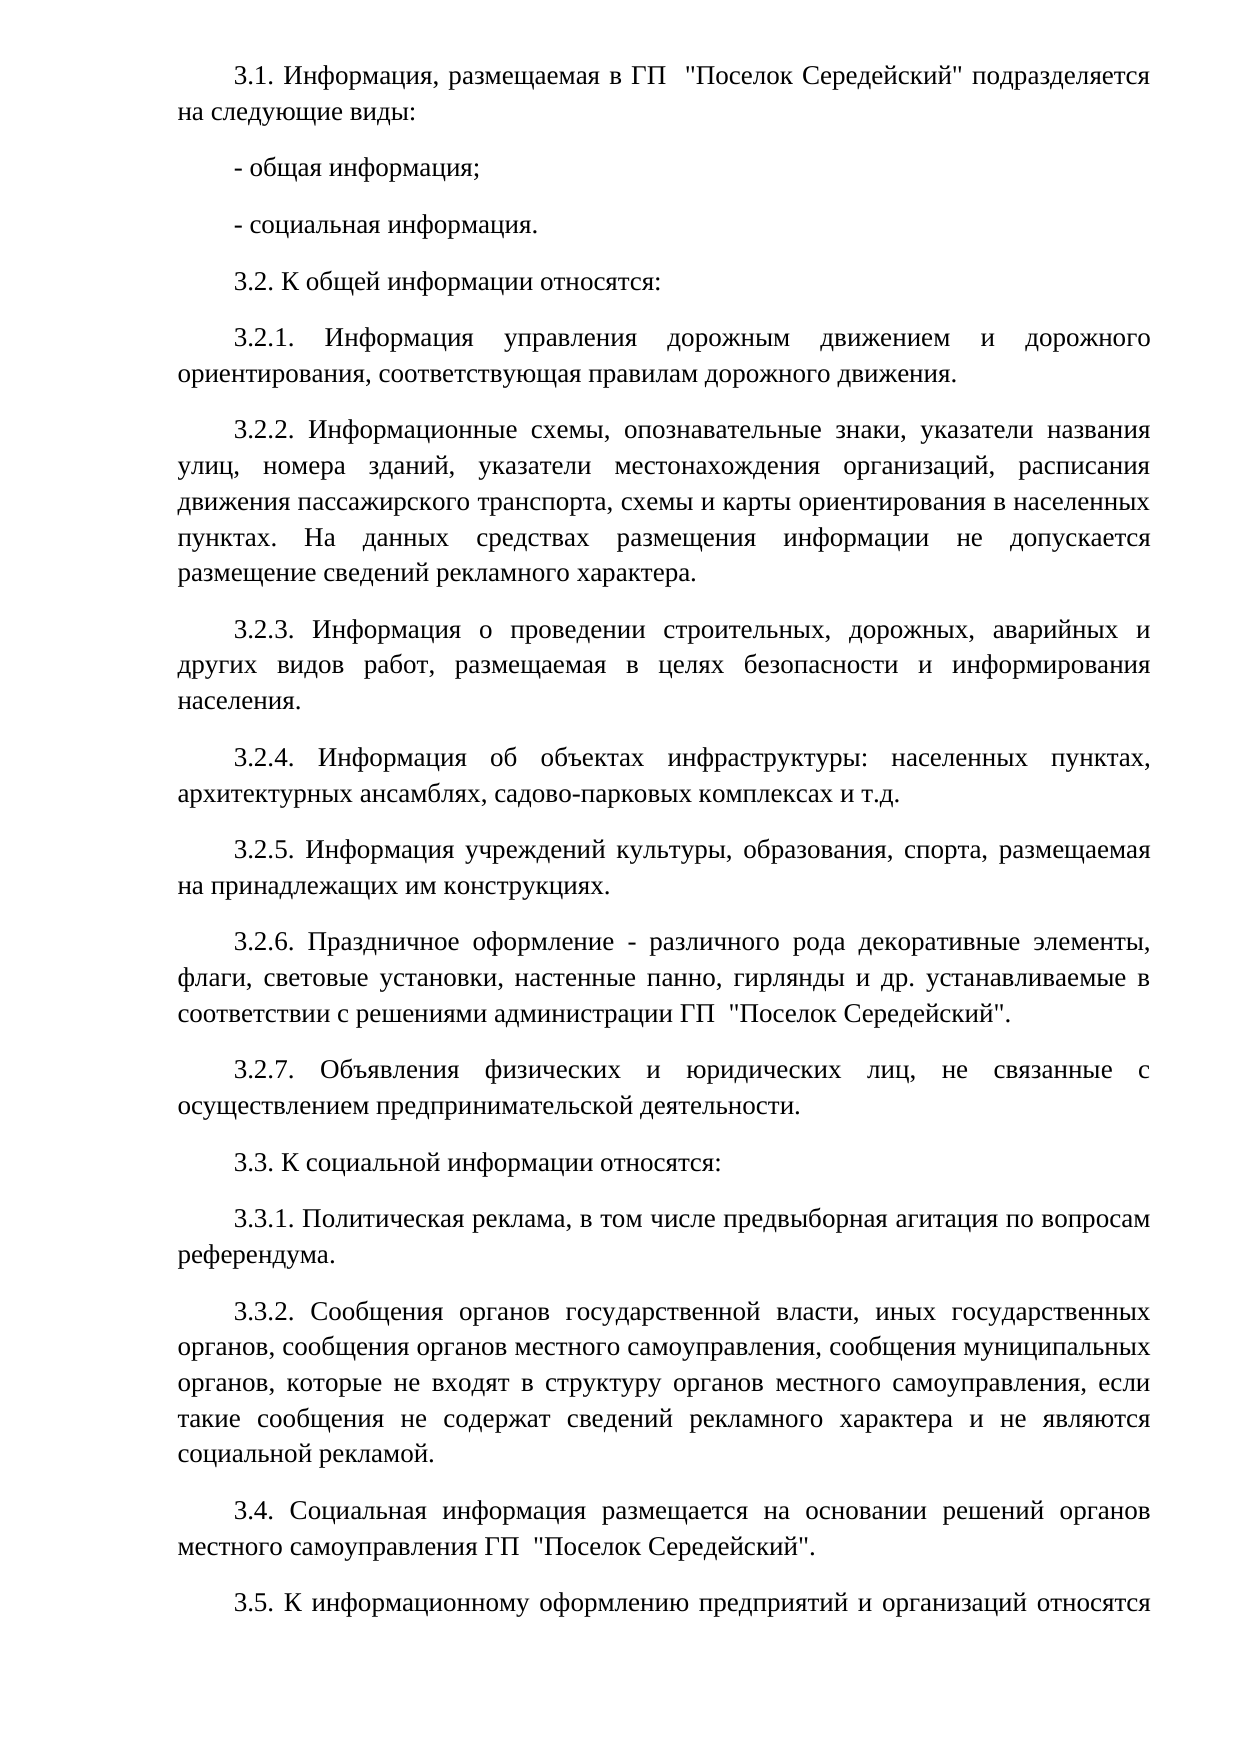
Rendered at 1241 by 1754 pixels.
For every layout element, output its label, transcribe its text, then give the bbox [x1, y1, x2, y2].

text 3.3.1. Политическая реклама, в том числе предвыборная агитация по вопросам референдума. [177, 1202, 1152, 1269]
text 3.1. Информация, размещаемая в ГП "Поселок Середейский" подразделяется на следующие виды: [177, 59, 1152, 126]
text 3.2.4. Информация об объектах инфраструктуры: населенных пунктах, архитектурных ансамблях, садово-парковых комплексах и т.д. [177, 741, 1152, 808]
text 3.2.2. Информационные схемы, опознавательные знаки, указатели названия улиц, номера зданий, указатели местонахождения организаций, расписания движения пассажирского транспорта, схемы и карты ориентирования в населенных пунктах. На данных средствах размещения информации не допускается размещение сведений рекламного характера. [177, 413, 1152, 587]
text 3.2.6. Праздничное оформление - различного рода декоративные элементы, флаги, световые установки, настенные панно, гирлянды и др. устанавливаемые в соответствии с решениями администрации ГП "Поселок Середейский". [177, 926, 1152, 1028]
text 3.2.3. Информация о проведении строительных, дорожных, аварийных и других видов работ, размещаемая в целях безопасности и информирования населения. [177, 613, 1152, 716]
text 3.3.2. Сообщения органов государственной власти, иных государственных органов, сообщения органов местного самоуправления, сообщения муниципальных органов, которые не входят в структуру органов местного самоуправления, если такие сообщения не содержат сведений рекламного характера и не являются социальной рекламой. [177, 1295, 1152, 1469]
text - социальная информация. [177, 208, 1152, 239]
text 3.3. К социальной информации относятся: [177, 1146, 1152, 1177]
text 3.2. К общей информации относятся: [177, 264, 1152, 296]
text 3.2.5. Информация учреждений культуры, образования, спорта, размещаемая на принадлежащих им конструкциях. [177, 833, 1152, 900]
text 3.2.7. Объявления физических и юридических лиц, не связанные с осуществлением предпринимательской деятельности. [177, 1053, 1152, 1120]
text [177, 1586, 1152, 1618]
text - общая информация; [177, 151, 1152, 183]
text 3.2.1. Информация управления дорожным движением и дорожного ориентирования, соответствующая правилам дорожного движения. [177, 321, 1152, 388]
text 3.4. Социальная информация размещается на основании решений органов местного самоуправления ГП "Поселок Середейский". [177, 1494, 1152, 1561]
